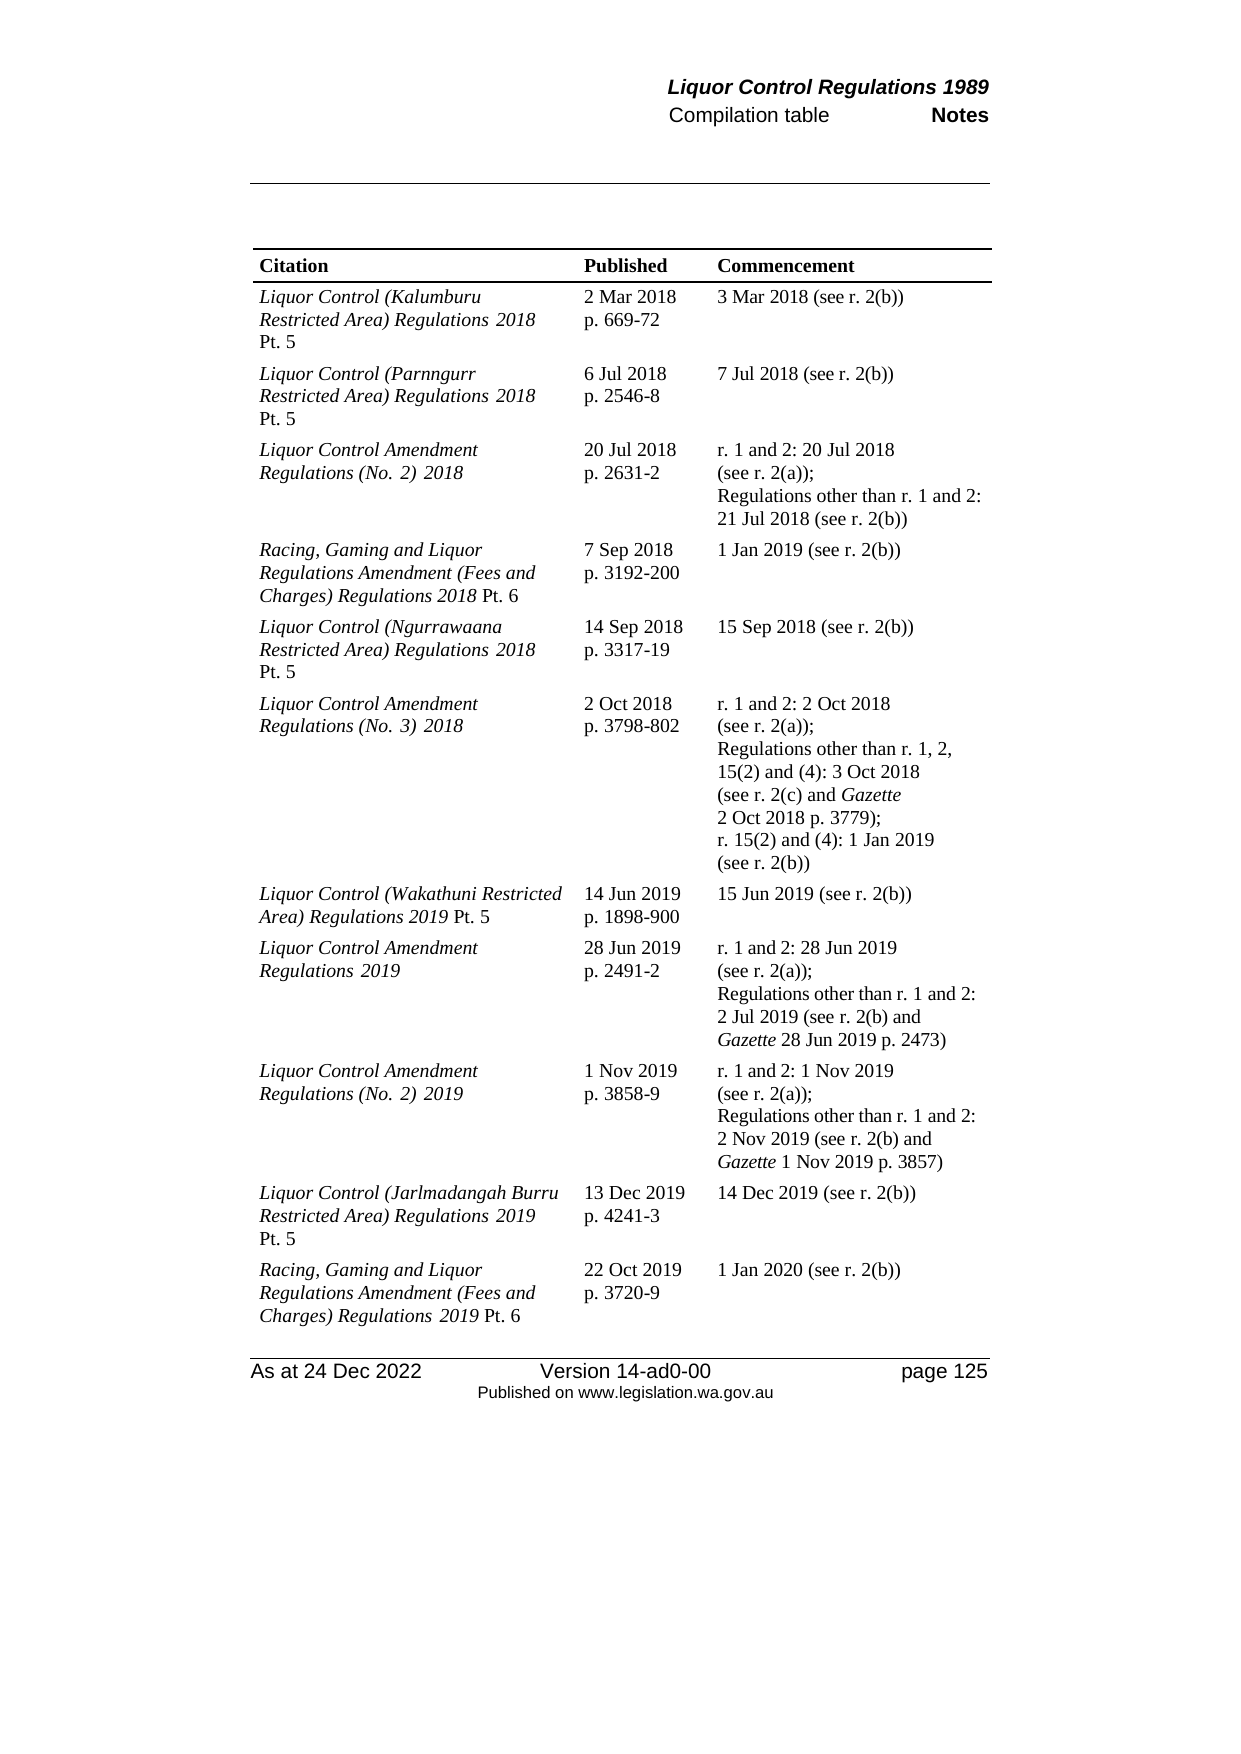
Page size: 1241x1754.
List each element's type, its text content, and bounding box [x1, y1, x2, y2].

table_header Published [578, 250, 711, 281]
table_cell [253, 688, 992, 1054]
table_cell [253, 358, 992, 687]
table_header Commencement [711, 250, 992, 281]
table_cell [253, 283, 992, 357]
table_header Citation [253, 250, 578, 281]
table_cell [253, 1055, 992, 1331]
